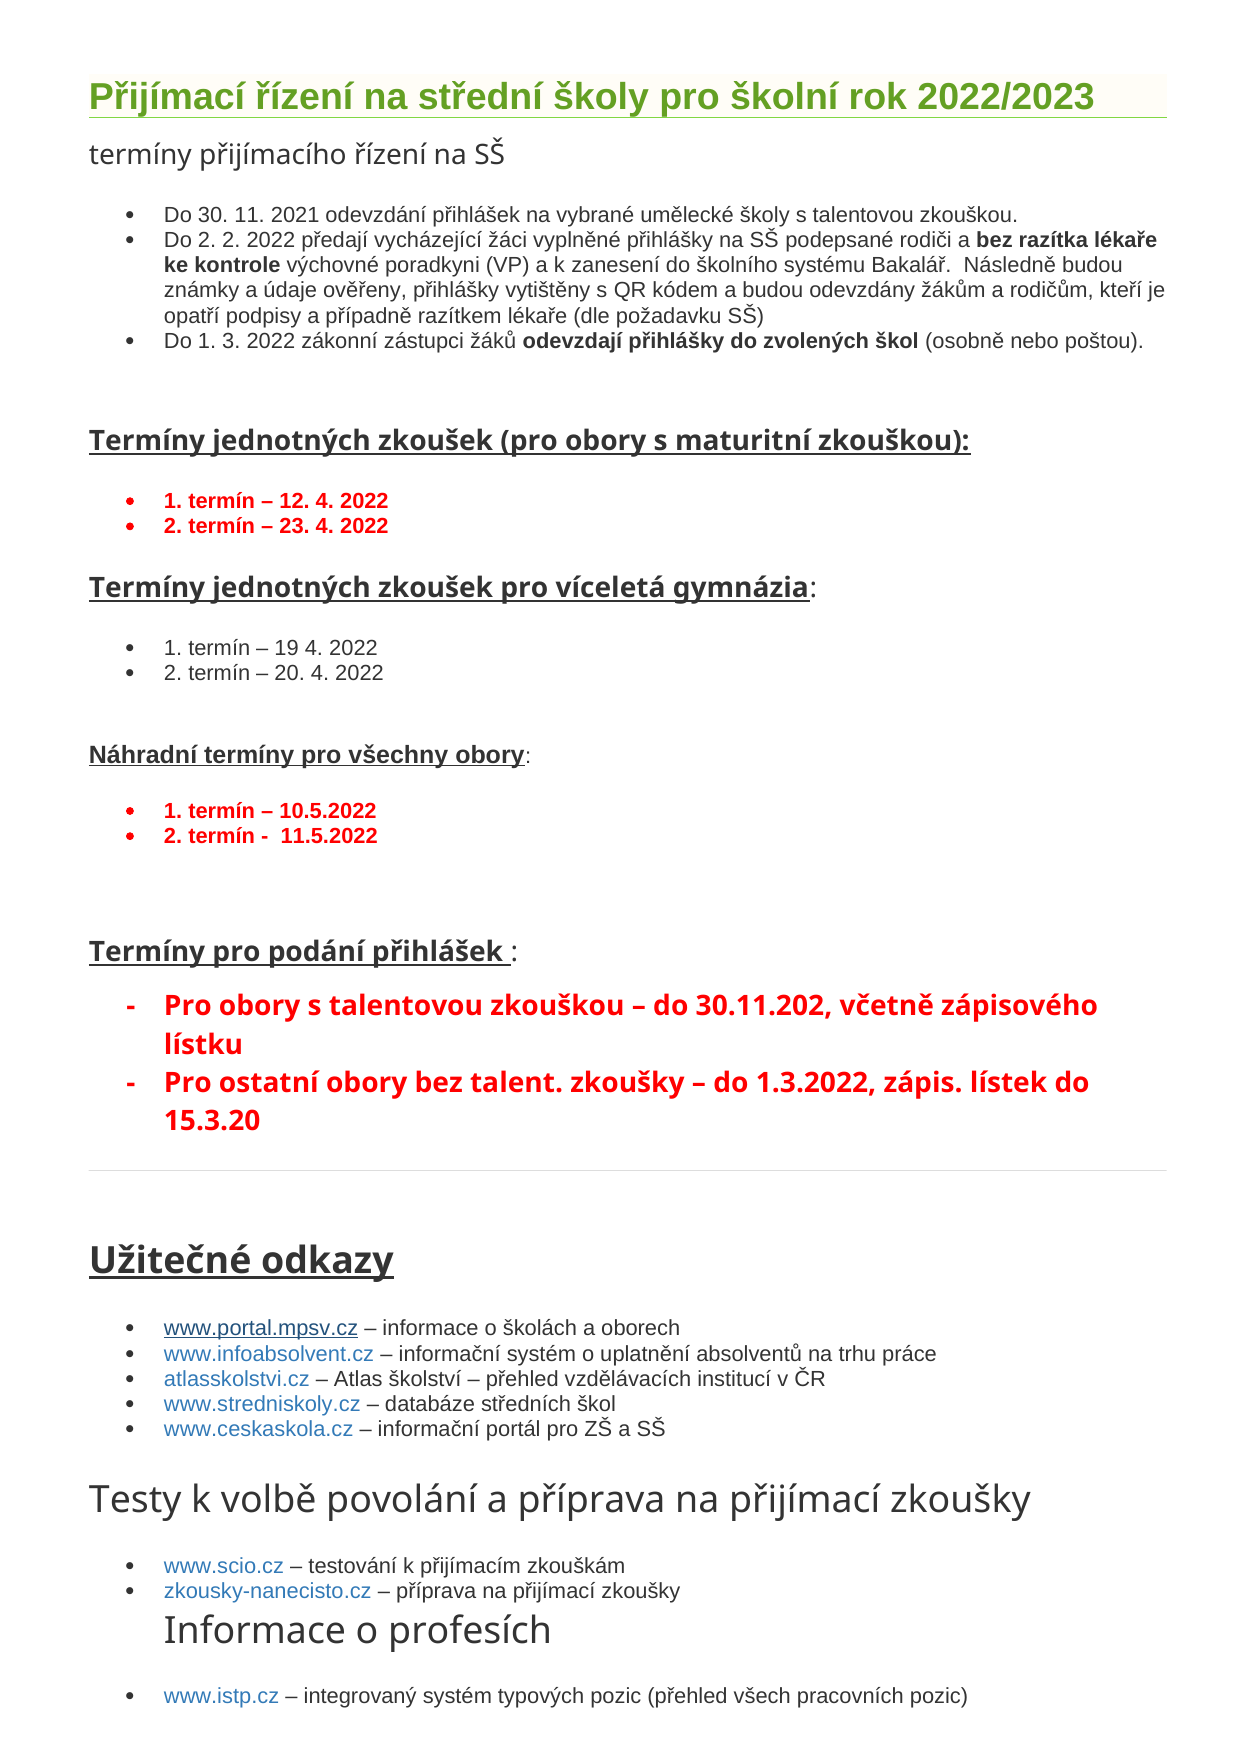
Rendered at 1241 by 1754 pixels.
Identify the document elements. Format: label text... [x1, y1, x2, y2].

text Přijímací řízení na střední školy pro školní rok 2022/2023 [89, 74, 1167, 117]
list atlasskolstvi.cz – Atlas školství – přehled vzdělávacích institucí v ČR [126, 1366, 1167, 1391]
list www.ceskaskola.cz – informační portál pro ZŠ a SŠ [126, 1416, 1167, 1441]
text Užitečné odkazy [89, 1233, 1167, 1284]
text termíny přijímacího řízení na SŠ [89, 134, 1167, 172]
list Do 2. 2. 2022 předají vycházející žáci vyplněné přihlášky na SŠ podepsané rodiči a bez razítka lékaře ke kontrole výchovné poradkyni (VP) a k zanesení do školního systému Bakalář. Následně budou známky a údaje ověřeny, přihlášky vytištěny s QR kódem a budou odevzdány žákům a rodičům, kteří je opatří podpisy a případně razítkem lékaře (dle požadavku SŠ) [126, 227, 1167, 328]
list Pro obory s talentovou zkouškou – do 30.11.202, včetně zápisového lístku [126, 986, 1167, 1062]
list 2. termín – 23. 4. 2022 [126, 513, 1167, 538]
text Testy k volbě povolání a příprava na přijímací zkoušky [89, 1472, 1167, 1523]
list 1. termín – 10.5.2022 [126, 798, 1167, 823]
list www.scio.cz – testování k přijímacím zkouškám [126, 1553, 1167, 1578]
list zkousky-nanecisto.cz – příprava na přijímací zkoušky Informace o profesích [126, 1578, 1167, 1654]
text Termíny jednotných zkoušek (pro obory s maturitní zkouškou): [89, 382, 1167, 459]
list 2. termín – 20. 4. 2022 [126, 660, 1167, 685]
text Náhradní termíny pro všechny obory: [89, 714, 1167, 768]
text Termíny jednotných zkoušek pro víceletá gymnázia: [89, 567, 1167, 606]
list 1. termín – 12. 4. 2022 [126, 488, 1167, 513]
list www.istp.cz – integrovaný systém typových pozic (přehled všech pracovních pozic) [126, 1683, 1167, 1708]
list www.stredniskoly.cz – databáze středních škol [126, 1391, 1167, 1416]
list Pro ostatní obory bez talent. zkoušky – do 1.3.2022, zápis. lístek do 15.3.20 [126, 1062, 1167, 1139]
list 2. termín - 11.5.2022 [126, 823, 1167, 848]
text Termíny pro podání přihlášek : [89, 932, 1167, 970]
list Do 1. 3. 2022 zákonní zástupci žáků odevzdají přihlášky do zvolených škol (osobně nebo poštou). [126, 328, 1167, 353]
list Do 30. 11. 2021 odevzdání přihlášek na vybrané umělecké školy s talentovou zkouškou. [126, 202, 1167, 227]
list 1. termín – 19 4. 2022 [126, 635, 1167, 660]
list www.portal.mpsv.cz – informace o školách a oborech [126, 1315, 1167, 1340]
list www.infoabsolvent.cz – informační systém o uplatnění absolventů na trhu práce [126, 1340, 1167, 1366]
